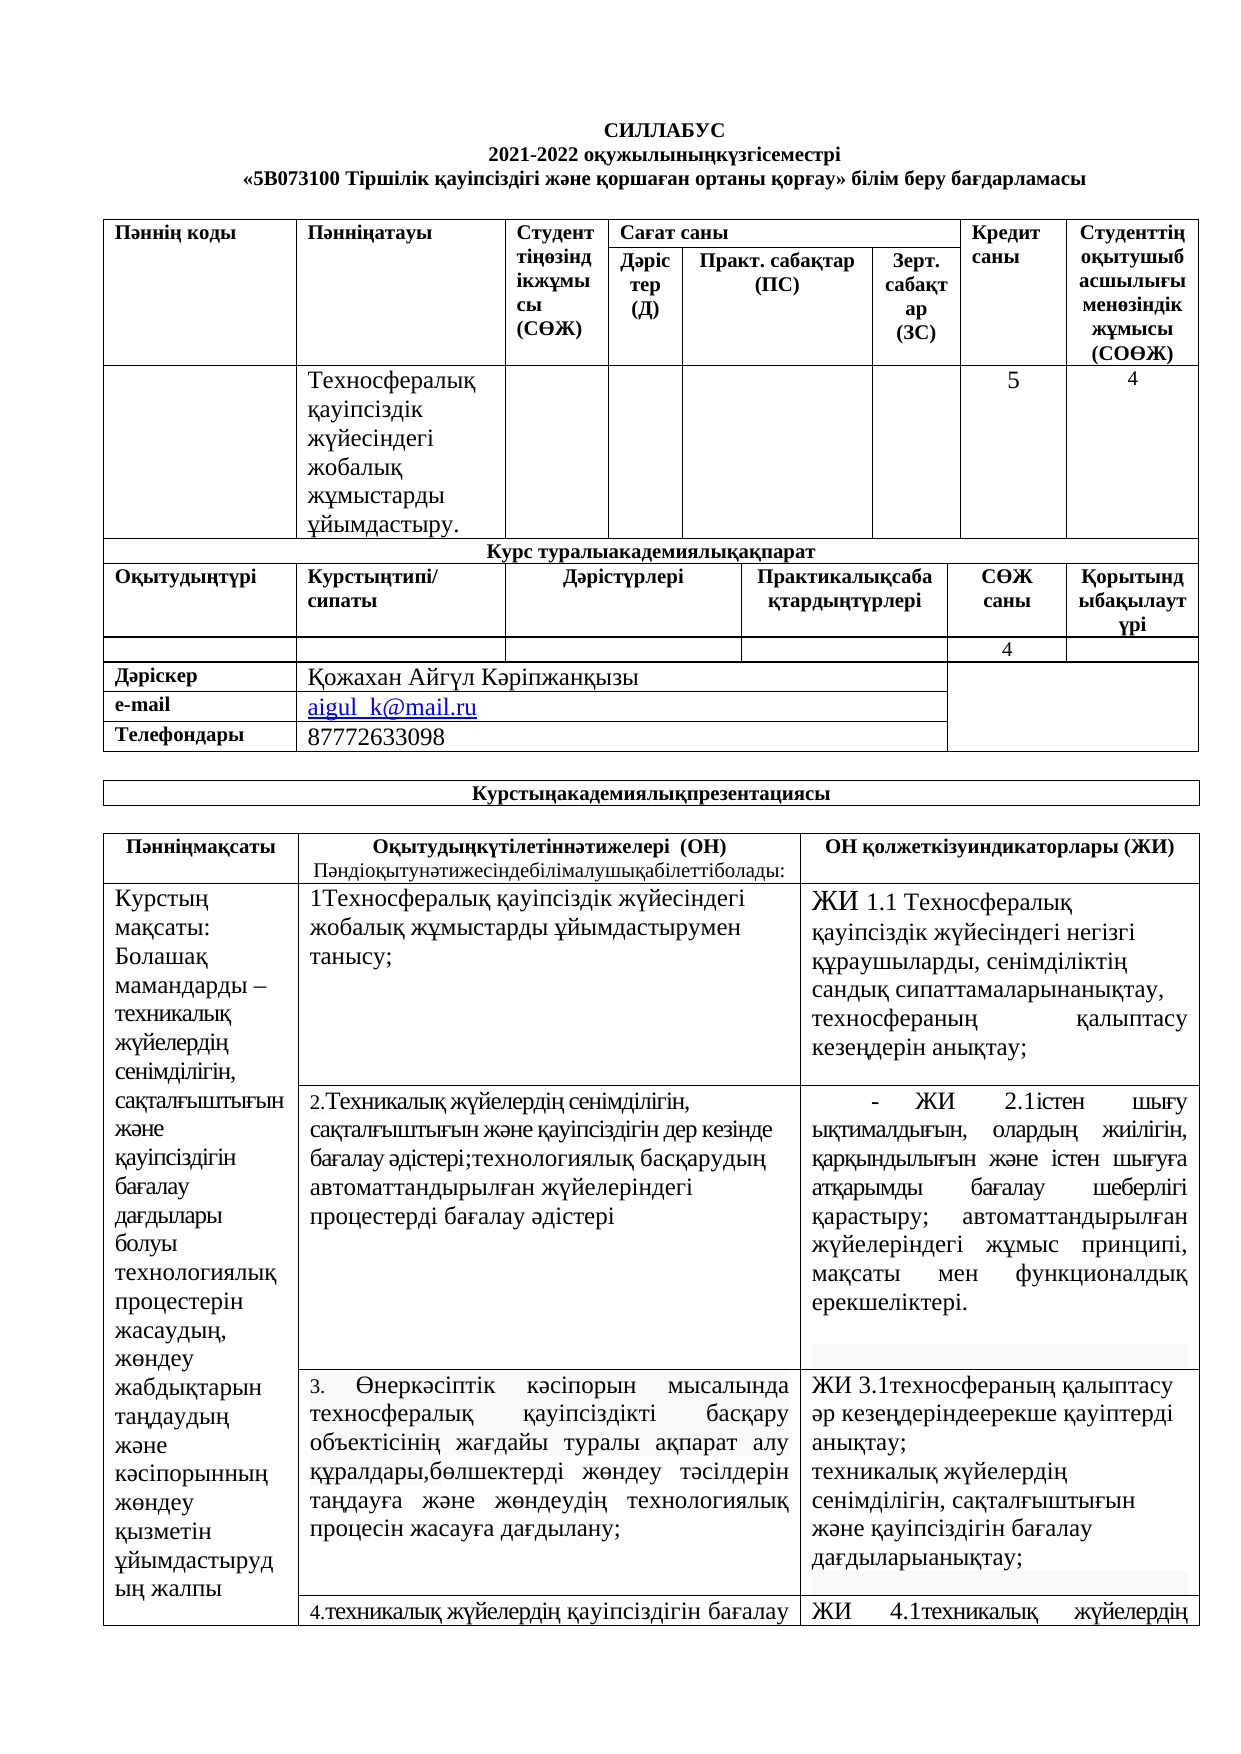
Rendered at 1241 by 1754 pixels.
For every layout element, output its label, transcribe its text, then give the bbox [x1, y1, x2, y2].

table_header Оқытудыңкүтілетіннәтижелері (ОН) Пәндіоқытунәтижесіндебілімалушықабілеттіболады: [299, 834, 800, 882]
table_cell Практикалықсабақтардыңтүрлері [742, 564, 947, 636]
table_cell Қожахан Айгүл Кәріпжанқызы [297, 663, 947, 691]
table_cell ЖИ 2.1істен шығу ықтималдығын, олардың жиілігін, қарқындылығын және істен шығуға атқарымды бағалау шеберлігі қарастыру; автоматтандырылған жүйелеріндегі жұмыс принципі, мақсаты мен функционалдық ерекшеліктері. [801, 1086, 1199, 1369]
table_cell 1Техносфералық қауіпсіздік жүйесіндегі жобалық жұмыстарды ұйымдастырумен танысу; [299, 884, 800, 1085]
table_header Пәнніңмақсаты [104, 834, 298, 882]
table_cell [609, 366, 682, 538]
table_cell 87772633098 [297, 722, 947, 751]
table_cell [506, 638, 741, 661]
table_header Пәнніңатауы [297, 220, 505, 364]
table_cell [801, 1596, 1199, 1625]
table_header Студенттіңөзіндікжұмысы (СӨЖ) [506, 220, 608, 364]
table_cell Курс туралыакадемиялықақпарат [104, 539, 1198, 563]
table_cell ЖИ 1.1 Техносфералық қауіпсіздік жүйесіндегі негізгі құраушыларды, сенімділіктің сандық сипаттамаларынанықтау, техносфераның қалыптасу кезеңдерін анықтау; [801, 884, 1199, 1085]
table_cell aigul_k@mail.ru [297, 692, 947, 721]
table_cell 4 [1067, 366, 1198, 538]
table_cell [742, 638, 947, 661]
table_cell [104, 366, 296, 538]
table_cell 3. Өнеркәсіптік кәсіпорын мысалында техносфералық қауіпсіздікті басқару объектісінің жағдайы туралы ақпарат алу құралдары,бөлшектерді жөндеу тәсілдерін таңдауға және жөндеудің технологиялық процесін жасауға дағдылану; [299, 1370, 800, 1595]
table_header Студенттіңоқытушыбасшылығыменөзіндікжұмысы (СОӨЖ) [1067, 220, 1198, 364]
table_cell e-mail [104, 692, 296, 721]
table_header Пәннің коды [104, 220, 296, 364]
table_cell Дәрістүрлері [506, 564, 741, 636]
table_cell 2.Техникалық жүйелердің сенімділігін, сақталғыштығын және қауіпсіздігін дер кезінде бағалау әдістері;технологиялық басқарудың автоматтандырылған жүйелеріндегі процестерді бағалау әдістері [299, 1086, 800, 1369]
table_cell Курстыңтипі/сипаты [297, 564, 505, 636]
table_header Сағат саны [609, 220, 960, 247]
table_header Курстыңакадемиялықпрезентациясы [104, 781, 1199, 804]
table_cell [948, 663, 1198, 751]
table_cell Телефондары [104, 722, 296, 751]
table_cell Оқытудыңтүрі [104, 564, 296, 636]
table_cell [873, 366, 960, 538]
table_cell 4 [948, 638, 1066, 661]
text «5В073100 Тіршілік қауіпсіздігі және қоршаған ортаны қорғау» білім беру бағдарламасы [177, 166, 1152, 219]
table_cell СӨЖ саны [948, 564, 1066, 636]
table_header Кредит саны [961, 220, 1066, 364]
table_cell 5 [961, 366, 1066, 538]
table_cell [683, 366, 872, 538]
table_cell [297, 638, 505, 661]
text 2021-2022 оқужылыныңкүзгісеместрі [177, 142, 1152, 166]
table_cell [299, 1596, 800, 1625]
table_cell Қорытындыбақылаутүрі [1067, 564, 1198, 636]
text СИЛЛАБУС [177, 118, 1152, 142]
table_header ОН қолжеткізуиндикаторлары (ЖИ) [801, 834, 1199, 882]
table_cell [1067, 638, 1198, 661]
table_cell Зерт. сабақтар (ЗС) [873, 248, 960, 364]
table_cell Дәріскер [104, 663, 296, 691]
table_cell [104, 638, 296, 661]
table_cell Практ. сабақтар (ПС) [683, 248, 872, 364]
table_cell ЖИ 3.1техносфераның қалыптасу әр кезеңдеріндеерекше қауіптерді анықтау; техникалық жүйелердің сенімділігін, сақталғыштығын және қауіпсіздігін бағалау дағдыларыанықтау; [801, 1370, 1199, 1595]
table_cell Дәрістер (Д) [609, 248, 682, 364]
table_cell Техносфералық қауіпсіздік жүйесіндегі жобалық жұмыстарды ұйымдастыру. [297, 366, 505, 538]
table_cell Курстың мақсаты: Болашақ мамандарды –техникалық жүйелердің сенімділігін, сақталғыштығын және қауіпсіздігін бағалау дағдылары болуы технологиялық процестерін жасаудың, жөндеу жабдықтарын таңдаудың және кәсіпорынның жөндеу қызметін ұйымдастырудың жалпы мәселелері бойынша теориялық және тәжірибелік дайындау болып табылады. [104, 884, 298, 1625]
table_cell [506, 366, 608, 538]
